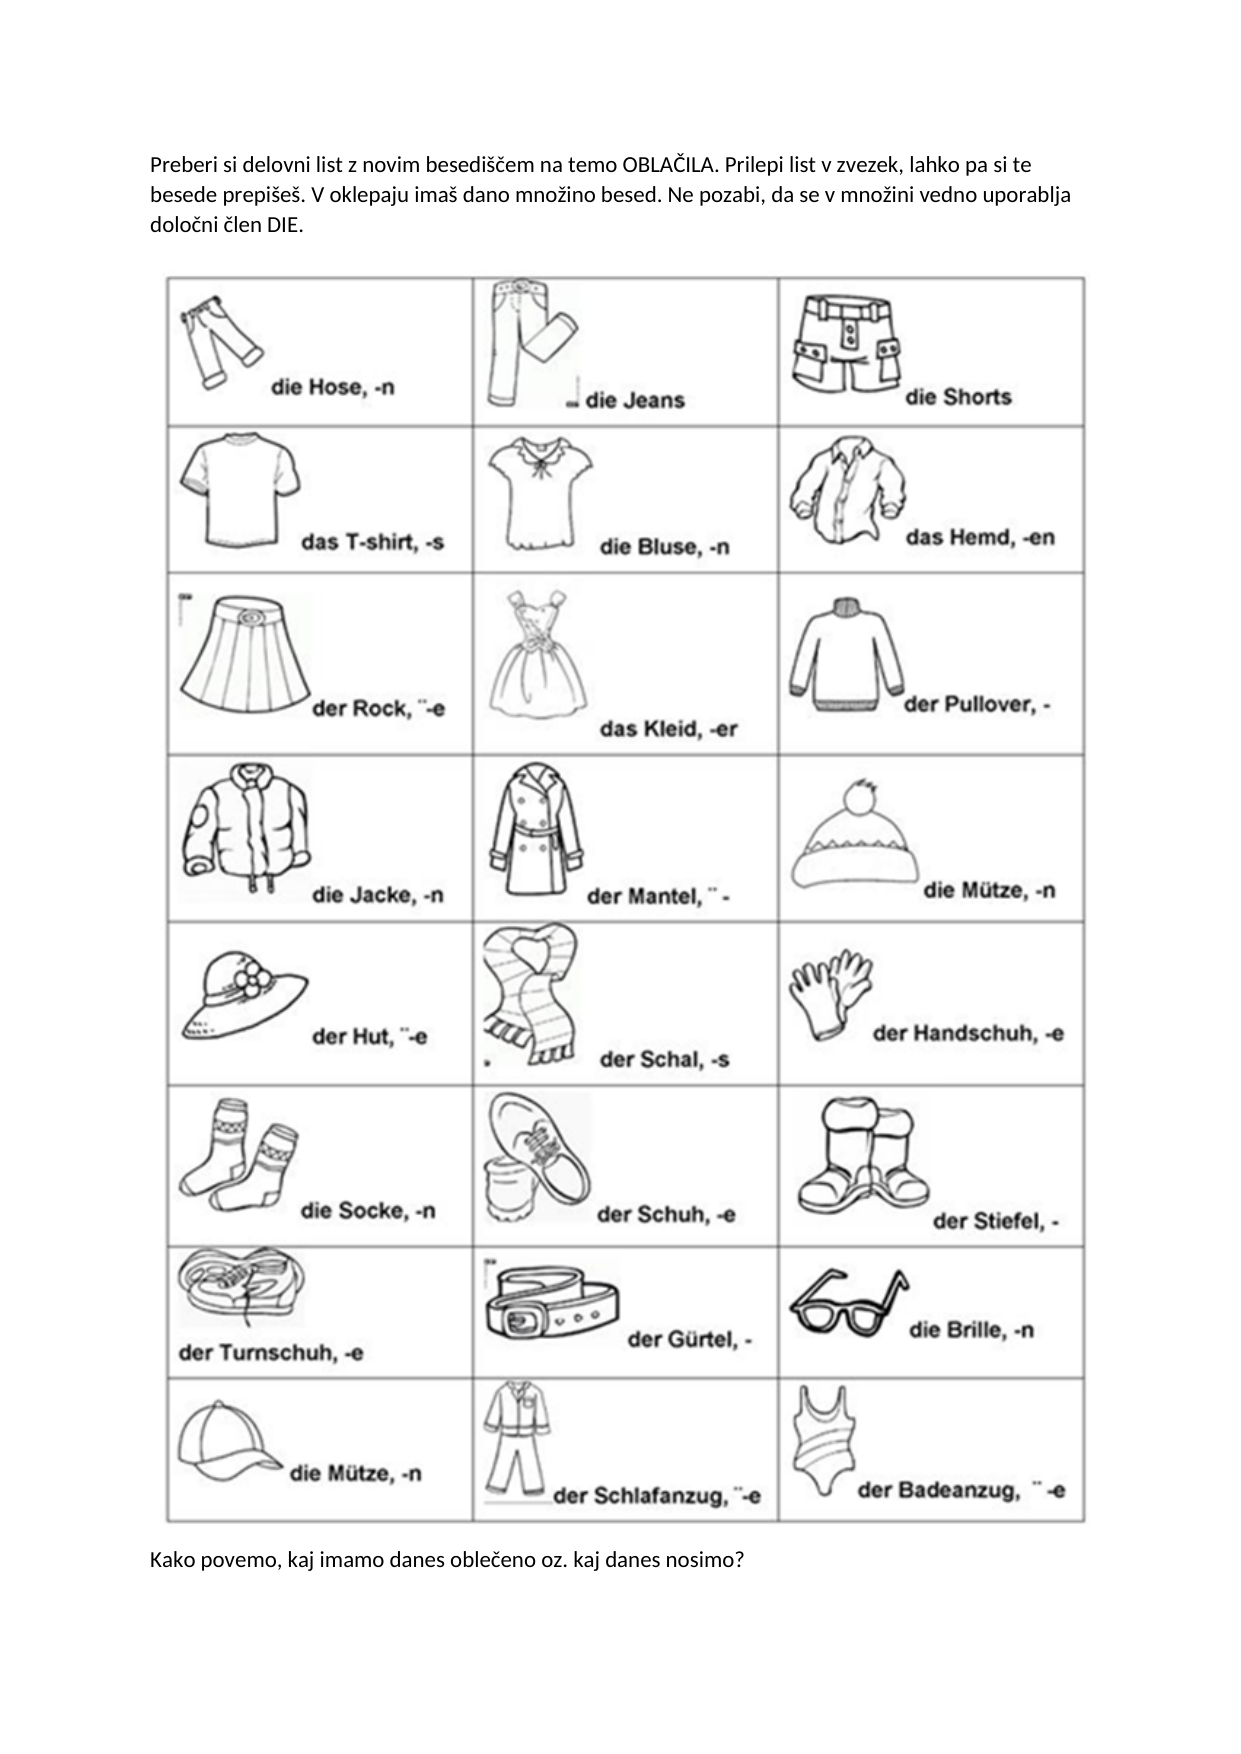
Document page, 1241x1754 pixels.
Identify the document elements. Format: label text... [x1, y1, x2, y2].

text Preberi si delovni list z novim besediščem na temo OBLAČILA. Prilepi list v zvezek, lahko pa si te besede prepišeš. V oklepaju imaš dano množino besed. Ne pozabi, da se v množini vedno uporablja določni člen DIE. [150, 150, 1090, 240]
picture [150, 240, 1090, 1527]
text Kako povemo, kaj imamo danes oblečeno oz. kaj danes nosimo? [150, 1546, 1090, 1574]
